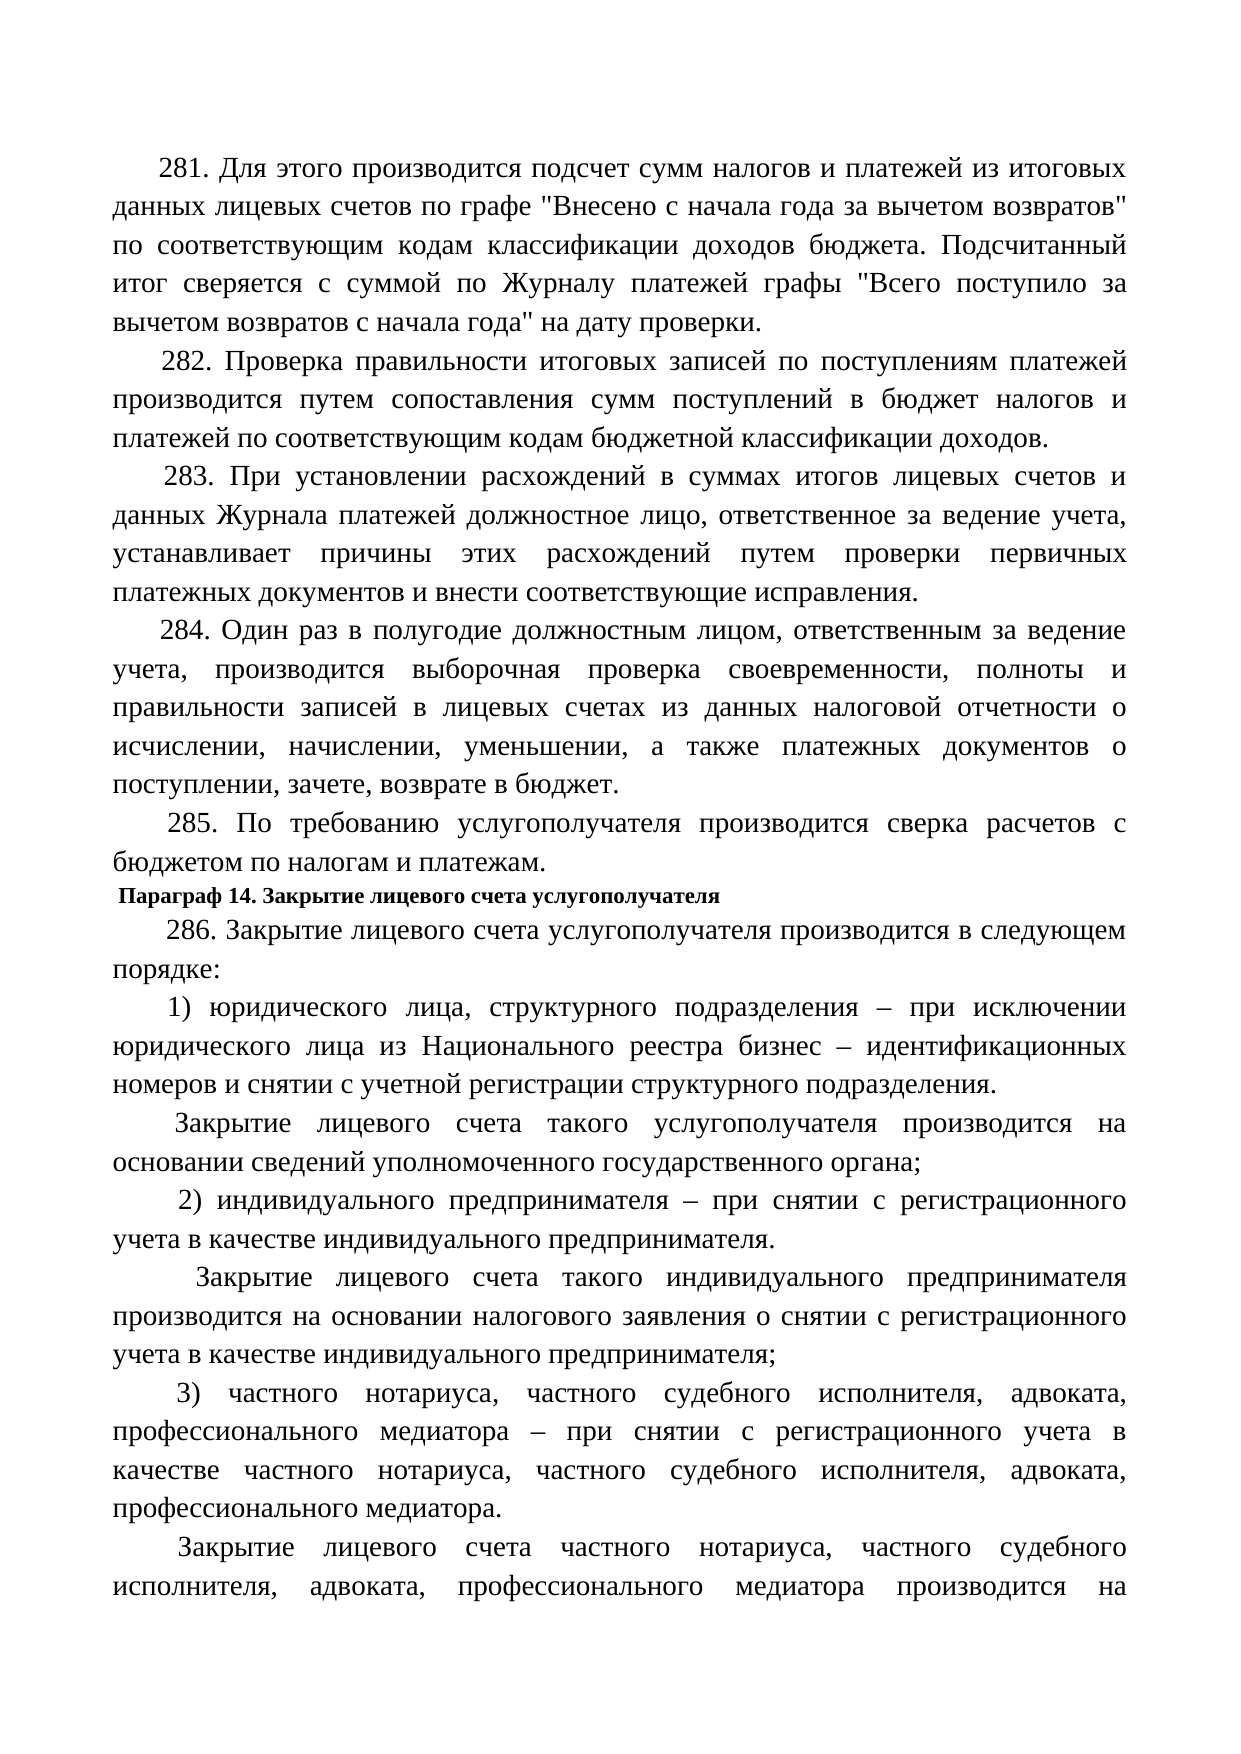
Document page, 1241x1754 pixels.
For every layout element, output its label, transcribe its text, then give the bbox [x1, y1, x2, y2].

text 286. Закрытие лицевого счета услугополучателя производится в следующем порядке: [112, 912, 1128, 984]
text 284. Один раз в полугодие должностным лицом, ответственным за ведение учета, производится выборочная проверка своевременности, полноты и правильности записей в лицевых счетах из данных налоговой отчетности о исчислении, начислении, уменьшении, а также платежных документов о поступлении, зачете, возврате в бюджет. [112, 612, 1128, 800]
text 2) индивидуального предпринимателя – при снятии с регистрационного учета в качестве индивидуального предпринимателя. [112, 1182, 1128, 1254]
text Параграф 14. Закрытие лицевого счета услугополучателя [112, 882, 1128, 909]
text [112, 1529, 1128, 1601]
text 285. По требованию услугополучателя производится сверка расчетов с бюджетом по налогам и платежам. [112, 805, 1128, 877]
text 281. Для этого производится подсчет сумм налогов и платежей из итоговых данных лицевых счетов по графе "Внесено с начала года за вычетом возвратов" по соответствующим кодам классификации доходов бюджета. Подсчитанный итог сверяется с суммой по Журналу платежей графы "Всего поступило за вычетом возвратов с начала года" на дату проверки. [112, 150, 1128, 338]
text 1) юридического лица, структурного подразделения – при исключении юридического лица из Национального реестра бизнес – идентификационных номеров и снятии с учетной регистрации структурного подразделения. [112, 989, 1128, 1100]
text 283. При установлении расхождений в суммах итогов лицевых счетов и данных Журнала платежей должностное лицо, ответственное за ведение учета, устанавливает причины этих расхождений путем проверки первичных платежных документов и внести соответствующие исправления. [112, 458, 1128, 607]
text Закрытие лицевого счета такого индивидуального предпринимателя производится на основании налогового заявления о снятии с регистрационного учета в качестве индивидуального предпринимателя; [112, 1259, 1128, 1370]
text 282. Проверка правильности итоговых записей по поступлениям платежей производится путем сопоставления сумм поступлений в бюджет налогов и платежей по соответствующим кодам бюджетной классификации доходов. [112, 343, 1128, 453]
text Закрытие лицевого счета такого услугополучателя производится на основании сведений уполномоченного государственного органа; [112, 1105, 1128, 1177]
text 3) частного нотариуса, частного судебного исполнителя, адвоката, профессионального медиатора – при снятии с регистрационного учета в качестве частного нотариуса, частного судебного исполнителя, адвоката, профессионального медиатора. [112, 1375, 1128, 1524]
